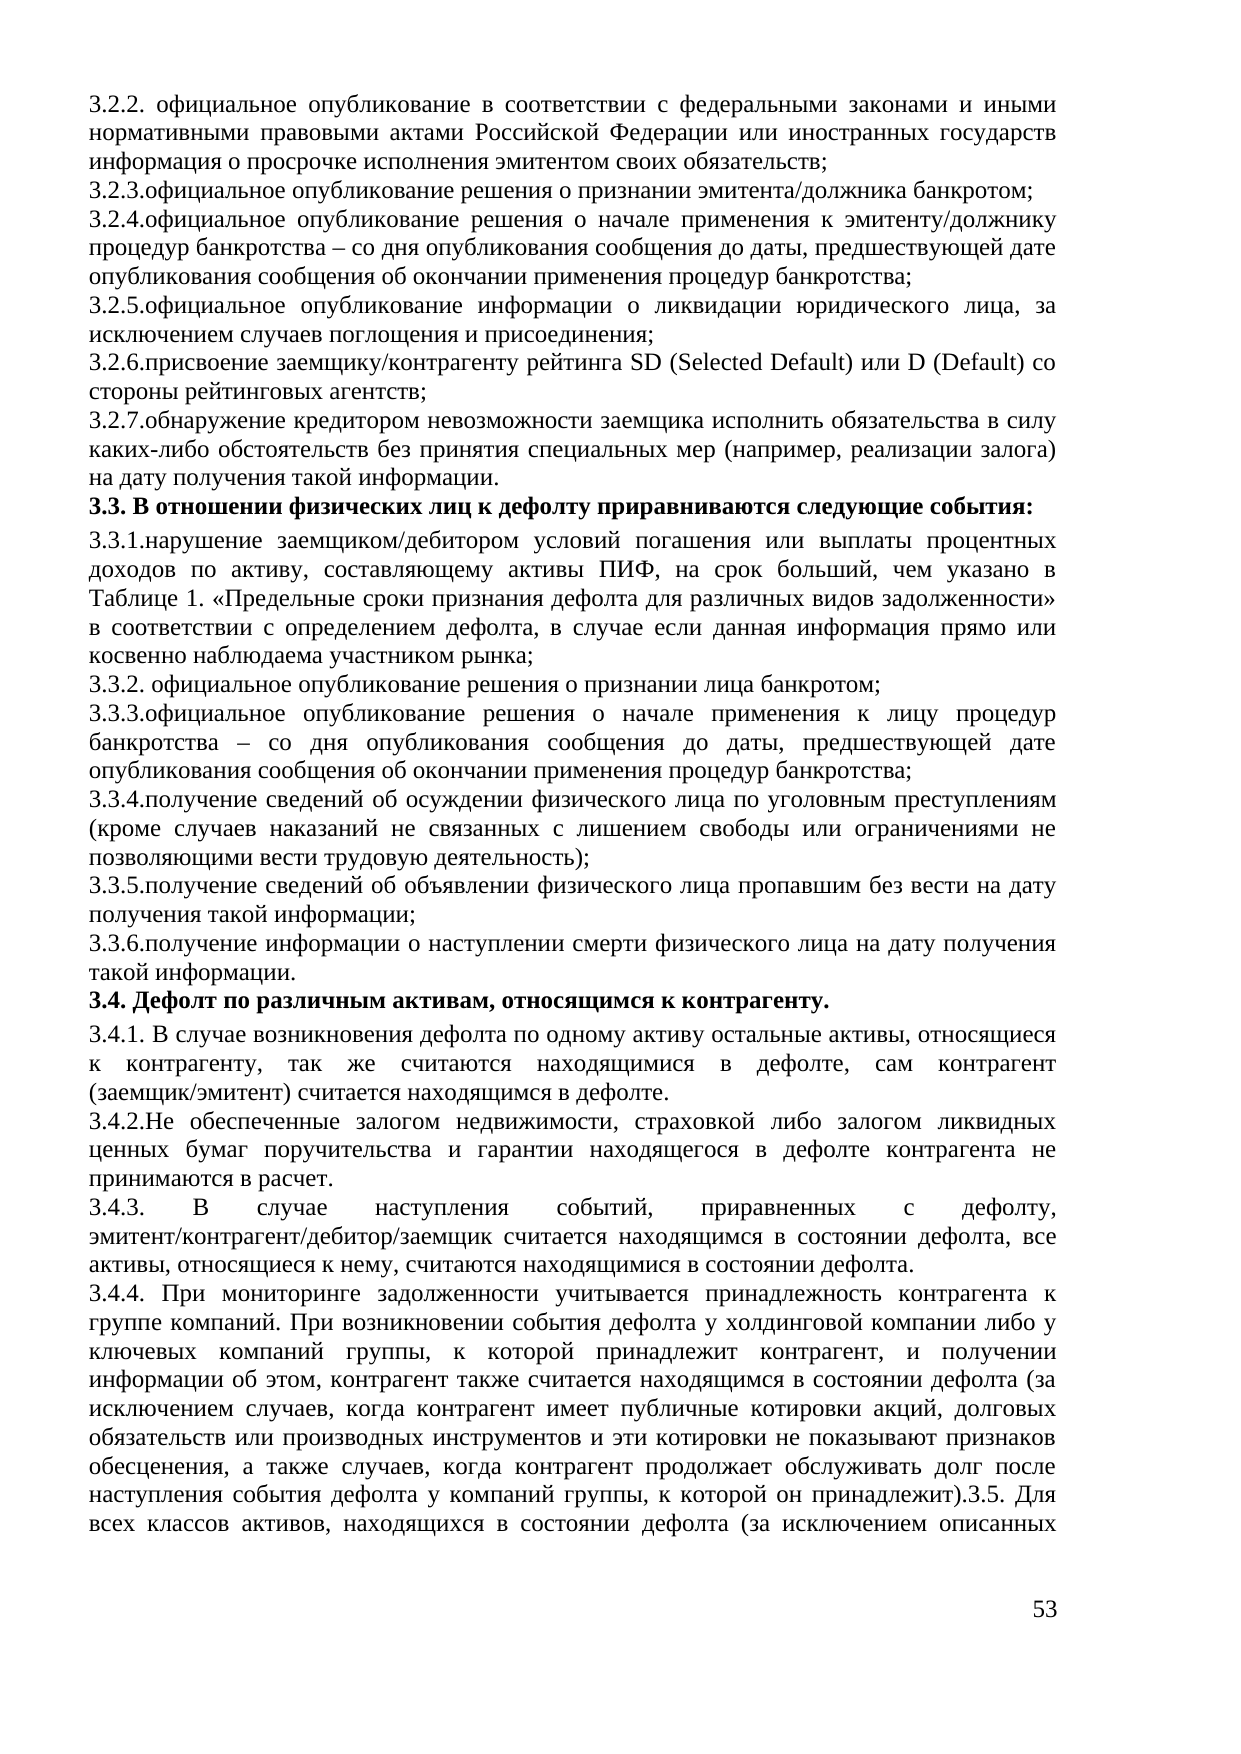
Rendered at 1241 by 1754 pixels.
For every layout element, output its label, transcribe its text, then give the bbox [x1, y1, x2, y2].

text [89, 1278, 1057, 1537]
text 3.3.1.нарушение заемщиком/дебитором условий погашения или выплаты процентных доходов по активу, составляющему активы ПИФ, на срок больший, чем указано в Таблице 1. «Предельные сроки признания дефолта для различных видов задолженности» в соответствии с определением дефолта, в случае если данная информация прямо или косвенно наблюдаема участником рынка; [89, 525, 1057, 669]
text 3.2.2. официальное опубликование в соответствии с федеральными законами и иными нормативными правовыми актами Российской Федерации или иностранных государств информация о просрочке исполнения эмитентом своих обязательств; [89, 89, 1057, 175]
text 3.2.6.присвоение заемщику/контрагенту рейтинга SD (Selected Default) или D (Default) со стороны рейтинговых агентств; [89, 347, 1057, 405]
text 3.4.3. В случае наступления событий, приравненных с дефолту, эмитент/контрагент/дебитор/заемщик считается находящимся в состоянии дефолта, все активы, относящиеся к нему, считаются находящимися в состоянии дефолта. [89, 1192, 1057, 1278]
text 3.3.6.получение информации о наступлении смерти физического лица на дату получения такой информации. [89, 928, 1057, 985]
text 3.3.3.официальное опубликование решения о начале применения к лицу процедур банкротства – со дня опубликования сообщения до даты, предшествующей дате опубликования сообщения об окончании применения процедур банкротства; [89, 698, 1057, 784]
text 3.4.1. В случае возникновения дефолта по одному активу остальные активы, относящиеся к контрагенту, так же считаются находящимися в дефолте, сам контрагент (заемщик/эмитент) считается находящимся в дефолте. [89, 1019, 1057, 1106]
text 3.2.7.обнаружение кредитором невозможности заемщика исполнить обязательства в силу каких-либо обстоятельств без принятия специальных мер (например, реализации залога) на дату получения такой информации. [89, 405, 1057, 491]
text 3.3.4.получение сведений об осуждении физического лица по уголовным преступлениям (кроме случаев наказаний не связанных с лишением свободы или ограничениями не позволяющими вести трудовую деятельность); [89, 784, 1057, 870]
text 3.2.5.официальное опубликование информации о ликвидации юридического лица, за исключением случаев поглощения и присоединения; [89, 290, 1057, 347]
text 3.3.2. официальное опубликование решения о признании лица банкротом; [89, 669, 1057, 698]
text 3.2.3.официальное опубликование решения о признании эмитента/должника банкротом; [89, 175, 1057, 204]
text 3.2.4.официальное опубликование решения о начале применения к эмитенту/должнику процедур банкротства – со дня опубликования сообщения до даты, предшествующей дате опубликования сообщения об окончании применения процедур банкротства; [89, 204, 1057, 290]
text 3.4.2.Не обеспеченные залогом недвижимости, страховкой либо залогом ликвидных ценных бумаг поручительства и гарантии находящегося в дефолте контрагента не принимаются в расчет. [89, 1106, 1057, 1192]
text 3.3. В отношении физических лиц к дефолту приравниваются следующие события: [89, 491, 1051, 520]
text 3.4. Дефолт по различным активам, относящимся к контрагенту. [89, 985, 1051, 1014]
text 3.3.5.получение сведений об объявлении физического лица пропавшим без вести на дату получения такой информации; [89, 870, 1057, 928]
